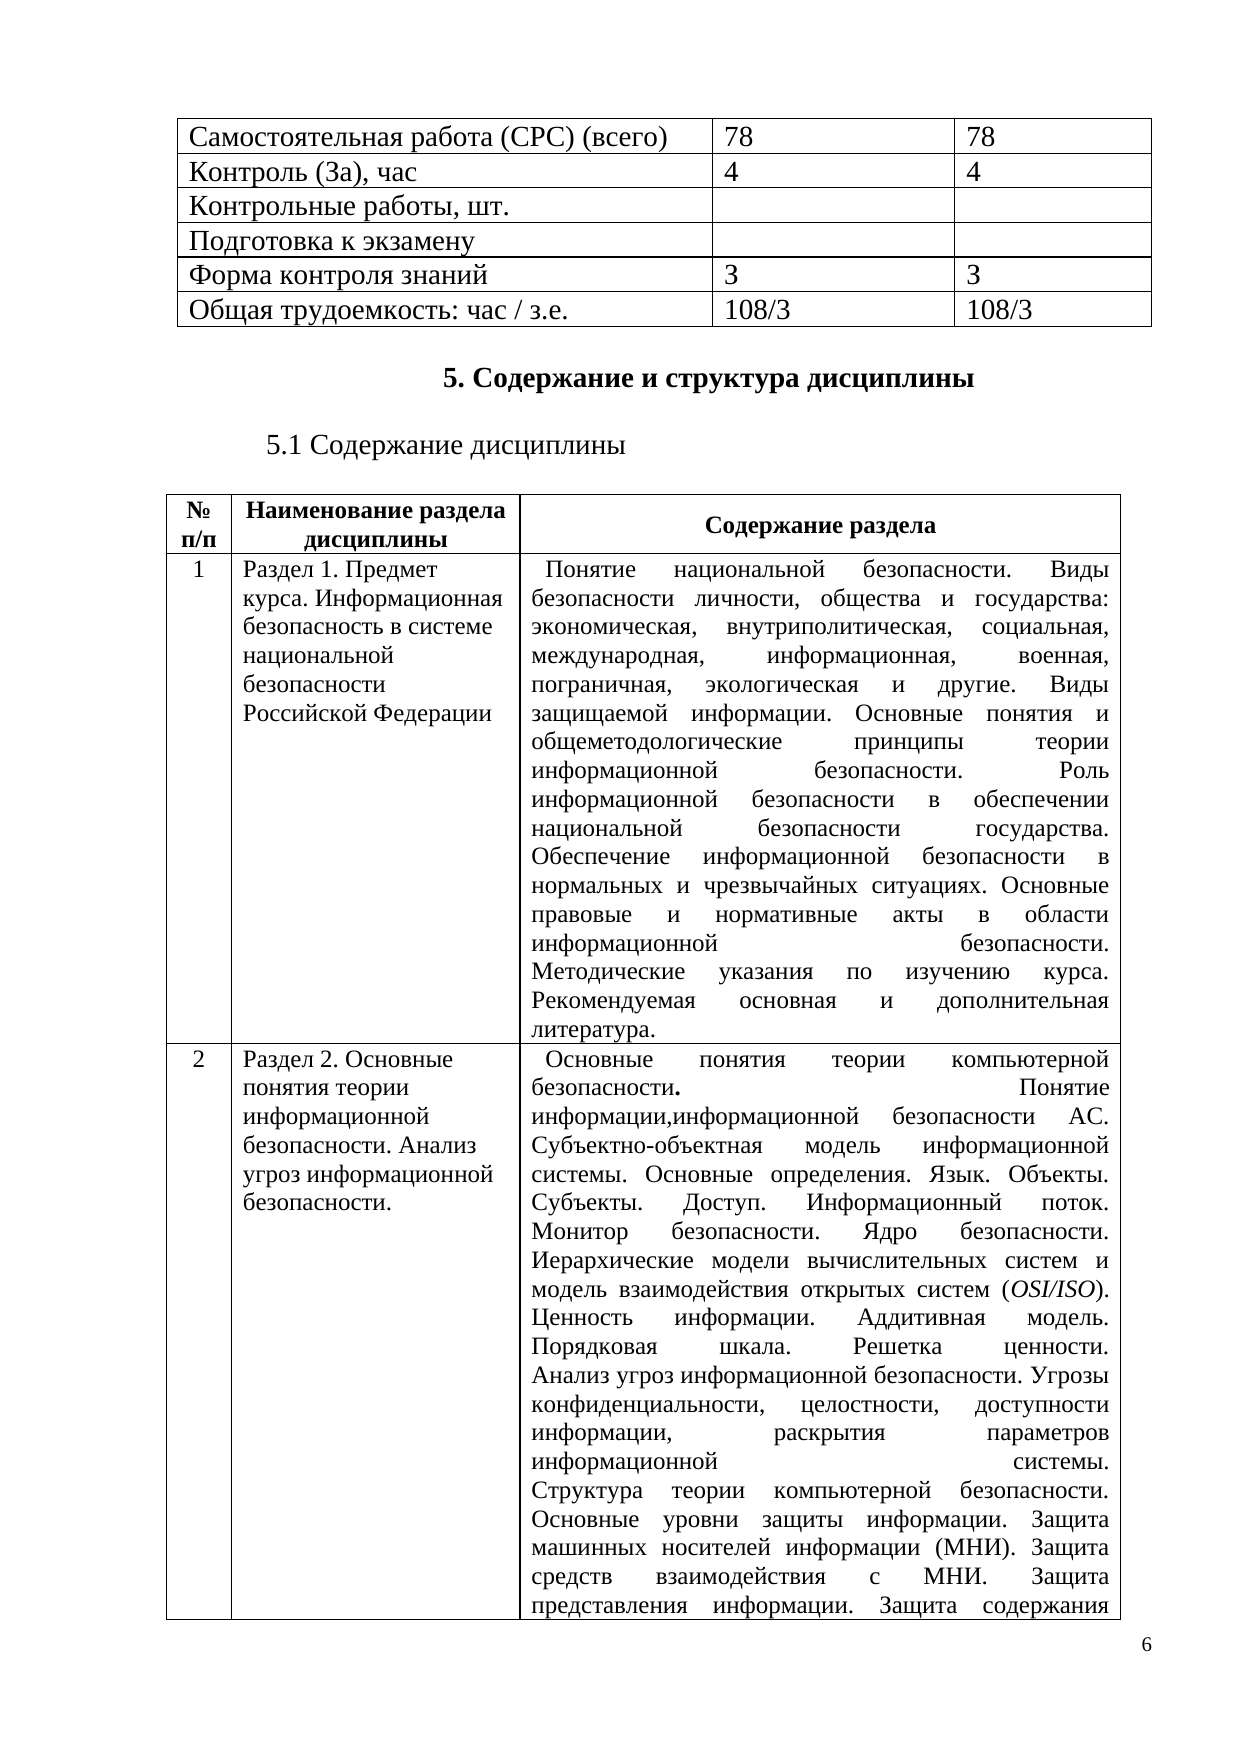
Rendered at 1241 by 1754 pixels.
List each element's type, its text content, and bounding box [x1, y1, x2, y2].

table_cell 1 [167, 554, 231, 1043]
table_cell 4 [955, 154, 1151, 187]
table_cell Раздел 1. Предмет курса. Информационная безопасность в системе национальной безопасности Российской Федерации [232, 554, 519, 1043]
table_cell [955, 223, 1151, 256]
table_cell Понятие национальной безопасности. Виды безопасности личности, общества и государства: экономическая, внутриполитическая, социальная, международная, информационная, военная, пограничная, экологическая и другие. Виды защищаемой информации. Основные понятия и общеметодологические принципы теории информационной безопасности. Роль информационной безопасности в обеспечении национальной безопасности государства. Обеспечение информационной безопасности в нормальных и чрезвычайных ситуациях. Основные правовые и нормативные акты в области информационной безопасности. Методические указания по изучению курса. Рекомендуемая основная и дополнительная литература. [521, 554, 1120, 1043]
table_cell Самостоятельная работа (СРС) (всего) [178, 119, 712, 153]
table_cell 78 [955, 119, 1151, 153]
table_cell Форма контроля знаний [178, 258, 712, 291]
table_cell 78 [713, 119, 954, 153]
table_cell [713, 223, 954, 256]
table_cell [955, 188, 1151, 222]
table_cell З [713, 258, 954, 291]
table_header Наименование раздела дисциплины [232, 495, 519, 553]
table_header № п/п [167, 495, 231, 553]
table_cell З [955, 258, 1151, 291]
table_cell Подготовка к экзамену [178, 223, 712, 256]
table_cell 2 [167, 1044, 231, 1619]
table_header Содержание раздела [521, 495, 1120, 553]
table_cell [713, 188, 954, 222]
table_cell 108/3 [713, 292, 954, 326]
table_cell 4 [713, 154, 954, 187]
table_cell Контрольные работы, шт. [178, 188, 712, 222]
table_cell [521, 1044, 1120, 1619]
text 5. Содержание и структура дисциплины [177, 360, 1152, 394]
table_cell Общая трудоемкость: час / з.е. [178, 292, 712, 326]
table_cell Контроль (За), час [178, 154, 712, 187]
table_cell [232, 1044, 519, 1619]
text 5.1 Содержание дисциплины [177, 427, 1152, 461]
table_cell 108/3 [955, 292, 1151, 326]
